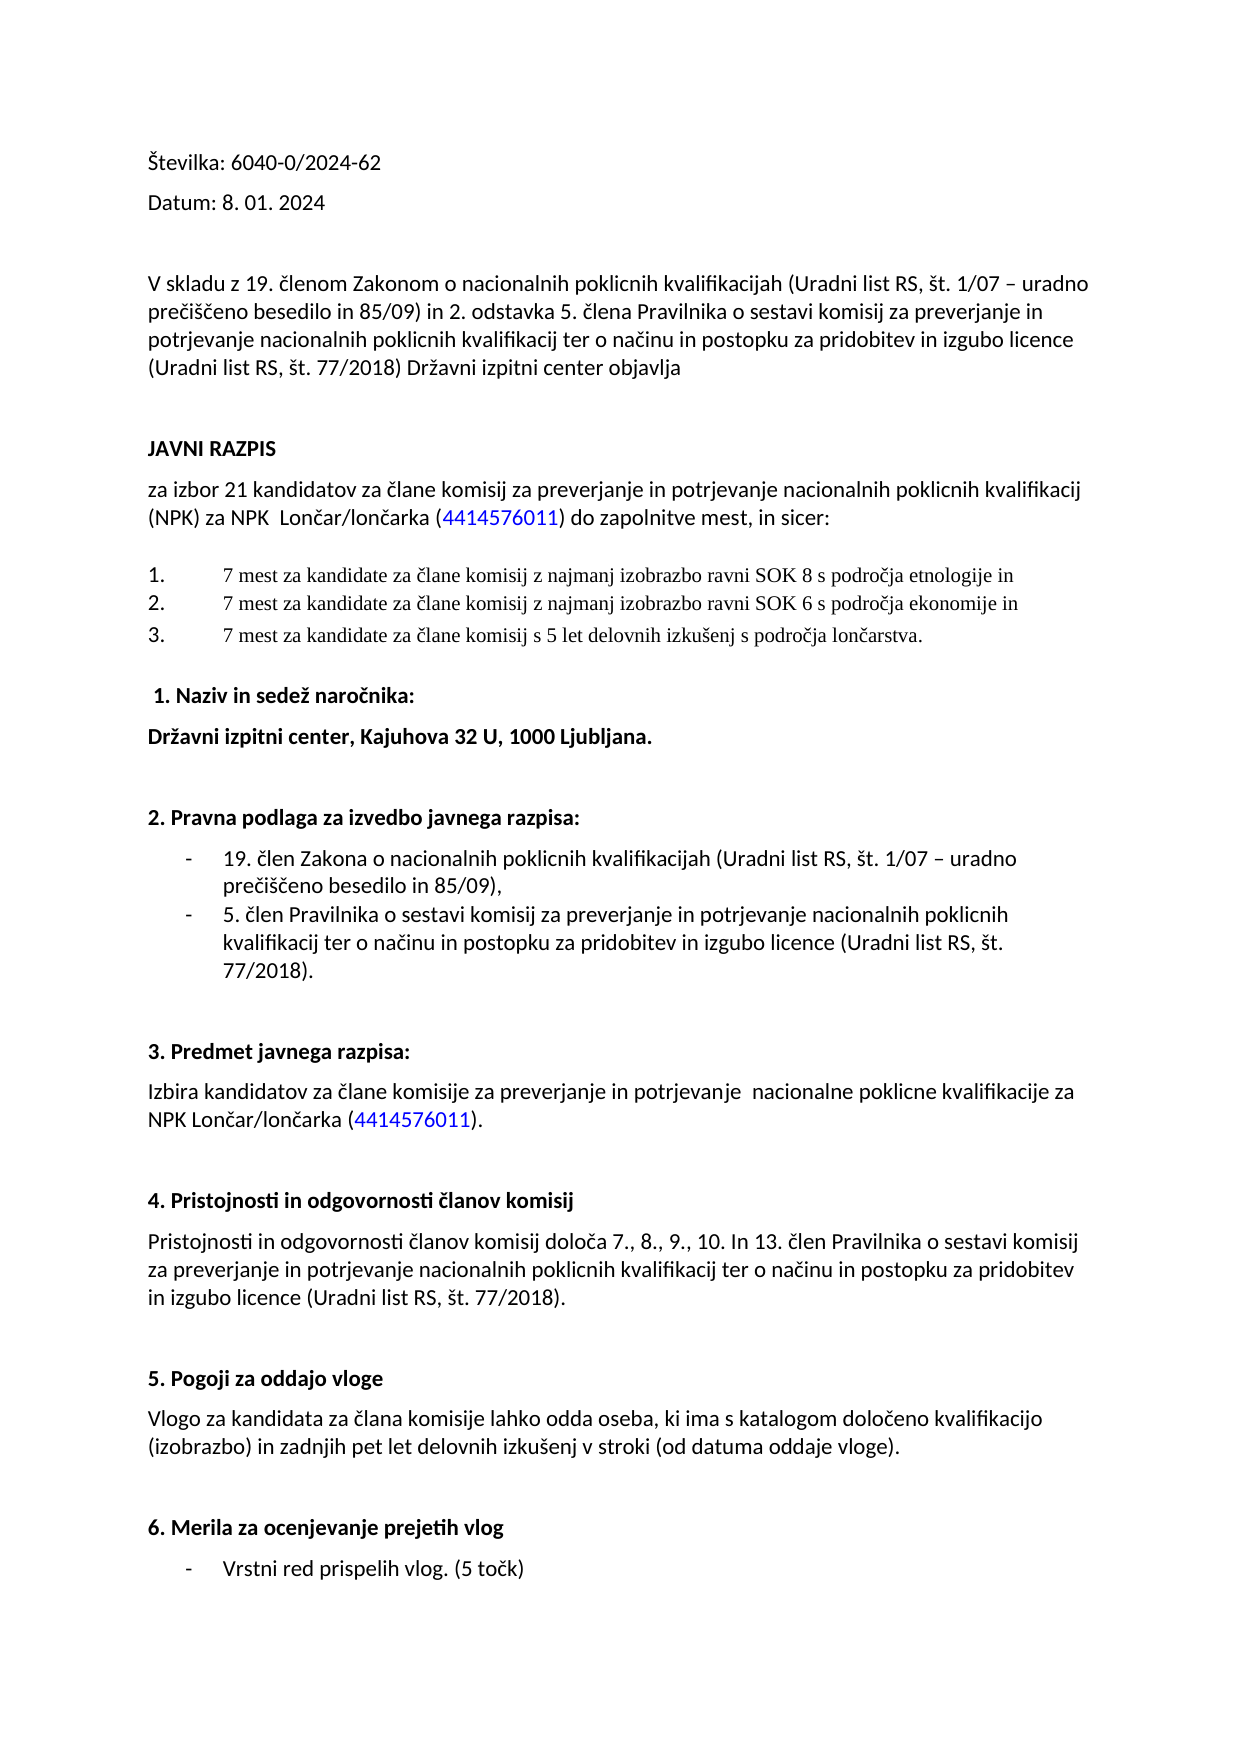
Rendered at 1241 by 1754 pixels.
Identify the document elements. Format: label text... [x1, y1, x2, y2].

text Številka: 6040-0/2024-62 [148, 148, 1093, 176]
list Vrstni red prispelih vlog. (5 točk) [185, 1554, 1093, 1582]
list 7 mest za kandidate za člane komisij s 5 let delovnih izkušenj s področja lončarstva. [148, 620, 1093, 648]
text 5. Pogoji za oddajo vloge [148, 1364, 1093, 1392]
text 4. Pristojnosti in odgovornosti članov komisij [148, 1186, 1093, 1214]
text 6. Merila za ocenjevanje prejetih vlog [148, 1513, 1093, 1542]
list 19. člen Zakona o nacionalnih poklicnih kvalifikacijah (Uradni list RS, št. 1/07 – uradno prečiščeno besedilo in 85/09), [185, 844, 1093, 900]
list 5. člen Pravilnika o sestavi komisij za preverjanje in potrjevanje nacionalnih poklicnih kvalifikacij ter o načinu in postopku za pridobitev in izgubo licence (Uradni list RS, št. 77/2018). [185, 900, 1093, 984]
text 1. Naziv in sedež naročnika: [148, 682, 1093, 709]
text V skladu z 19. členom Zakonom o nacionalnih poklicnih kvalifikacijah (Uradni list RS, št. 1/07 – uradno prečiščeno besedilo in 85/09) in 2. odstavka 5. člena Pravilnika o sestavi komisij za preverjanje in potrjevanje nacionalnih poklicnih kvalifikacij ter o načinu in postopku za pridobitev in izgubo licence (Uradni list RS, št. 77/2018) Državni izpitni center objavlja [148, 269, 1093, 381]
text Izbira kandidatov za člane komisije za preverjanje in potrjevanje nacionalne poklicne kvalifikacije za NPK Lončar/lončarka (4414576011). [148, 1077, 1093, 1133]
text 2. Pravna podlaga za izvedbo javnega razpisa: [148, 803, 1093, 831]
text JAVNI RAZPIS [148, 434, 1093, 462]
list 7 mest za kandidate za člane komisij z najmanj izobrazbo ravni SOK 6 s področja ekonomije in [148, 588, 1093, 616]
text Pristojnosti in odgovornosti članov komisij določa 7., 8., 9., 10. In 13. člen Pravilnika o sestavi komisij za preverjanje in potrjevanje nacionalnih poklicnih kvalifikacij ter o načinu in postopku za pridobitev in izgubo licence (Uradni list RS, št. 77/2018). [148, 1227, 1093, 1311]
list 7 mest za kandidate za člane komisij z najmanj izobrazbo ravni SOK 8 s področja etnologije in [148, 560, 1093, 588]
text Datum: 8. 01. 2024 [148, 188, 1093, 216]
text za izbor 21 kandidatov za člane komisij za preverjanje in potrjevanje nacionalnih poklicnih kvalifikacij (NPK) za NPK Lončar/lončarka (4414576011) do zapolnitve mest, in sicer: [148, 475, 1093, 531]
text Državni izpitni center, Kajuhova 32 U, 1000 Ljubljana. [148, 722, 1093, 750]
text Vlogo za kandidata za člana komisije lahko odda oseba, ki ima s katalogom določeno kvalifikacijo (izobrazbo) in zadnjih pet let delovnih izkušenj v stroki (od datuma oddaje vloge). [148, 1404, 1093, 1461]
text 3. Predmet javnega razpisa: [148, 1037, 1093, 1065]
